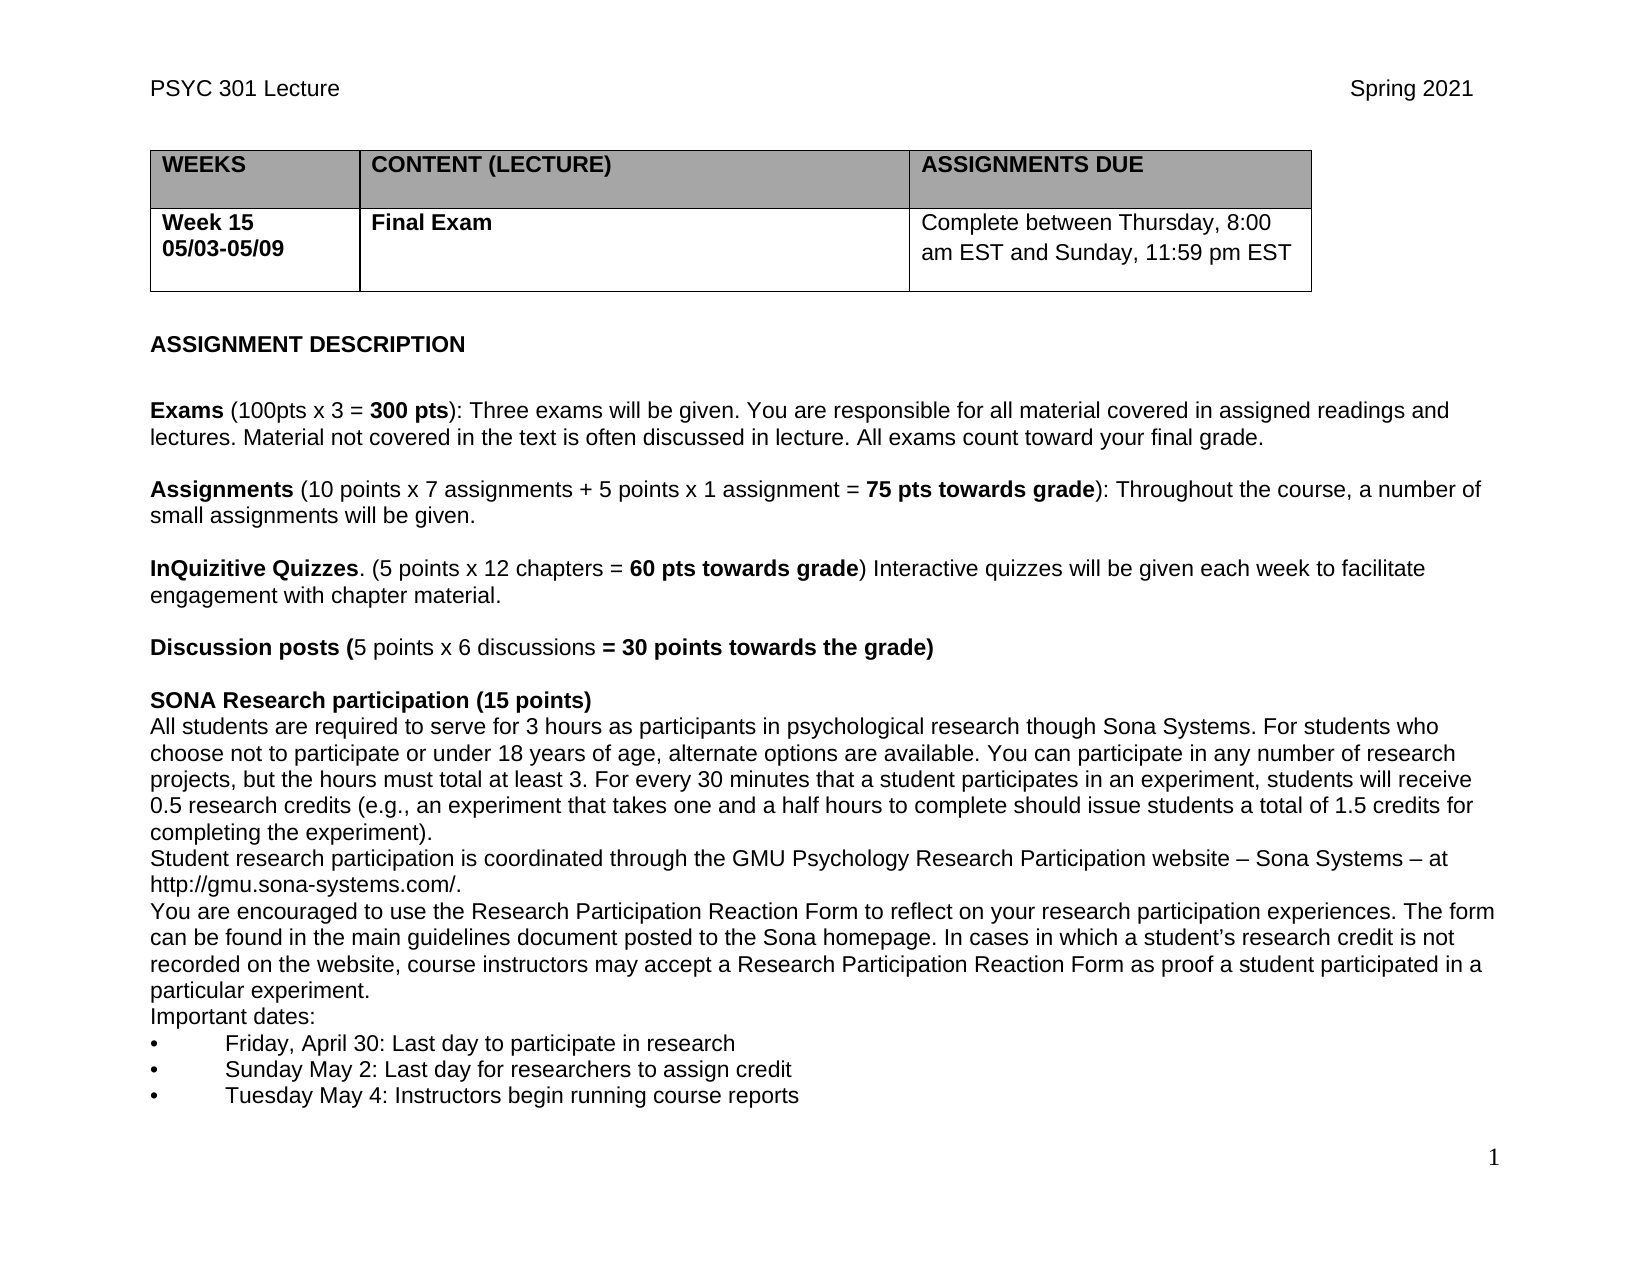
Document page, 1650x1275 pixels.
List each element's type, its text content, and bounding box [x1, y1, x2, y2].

text Discussion posts (5 points x 6 discussions = 30 points towards the grade) [150, 634, 1500, 661]
table_header ASSIGNMENTS DUE [910, 151, 1311, 208]
text You are encouraged to use the Research Participation Reaction Form to reflect on your research participation experiences. The form can be found in the main guidelines document posted to the Sona homepage. In cases in which a student’s research credit is not recorded on the website, course instructors may accept a Research Participation Reaction Form as proof a student participated in a particular experiment. [150, 898, 1500, 1003]
table_header CONTENT (LECTURE) [361, 151, 909, 208]
text • Friday, April 30: Last day to participate in research [150, 1029, 1500, 1056]
text • Sunday May 2: Last day for researchers to assign credit [150, 1056, 1500, 1082]
table_header WEEKS [151, 151, 359, 208]
text All students are required to serve for 3 hours as participants in psychological research though Sona Systems. For students who choose not to participate or under 18 years of age, alternate options are available. You can participate in any number of research projects, but the hours must total at least 3. For every 30 minutes that a student participates in an experiment, students will receive 0.5 research credits (e.g., an experiment that takes one and a half hours to complete should issue students a total of 1.5 credits for completing the experiment). [150, 713, 1500, 845]
text Important dates: [150, 1003, 1500, 1029]
subtitle ASSIGNMENT DESCRIPTION [150, 331, 1500, 358]
table_cell Final Exam [361, 209, 909, 291]
text Exams (100pts x 3 = 300 pts): Three exams will be given. You are responsible for all material covered in assigned readings and lectures. Material not covered in the text is often discussed in lecture. All exams count toward your final grade. [150, 397, 1500, 450]
text Student research participation is coordinated through the GMU Psychology Research Participation website – Sona Systems – at http://gmu.sona-systems.com/. [150, 845, 1500, 898]
table_cell Complete between Thursday, 8:00 am EST and Sunday, 11:59 pm EST [910, 209, 1311, 291]
table_cell Week 15 05/03-05/09 [151, 209, 359, 291]
text InQuizitive Quizzes. (5 points x 12 chapters = 60 pts towards grade) Interactive quizzes will be given each week to facilitate engagement with chapter material. [150, 555, 1500, 608]
text SONA Research participation (15 points) [150, 687, 1500, 713]
text • Tuesday May 4: Instructors begin running course reports [150, 1082, 1500, 1109]
text Assignments (10 points x 7 assignments + 5 points x 1 assignment = 75 pts towards grade): Throughout the course, a number of small assignments will be given. [150, 476, 1500, 529]
